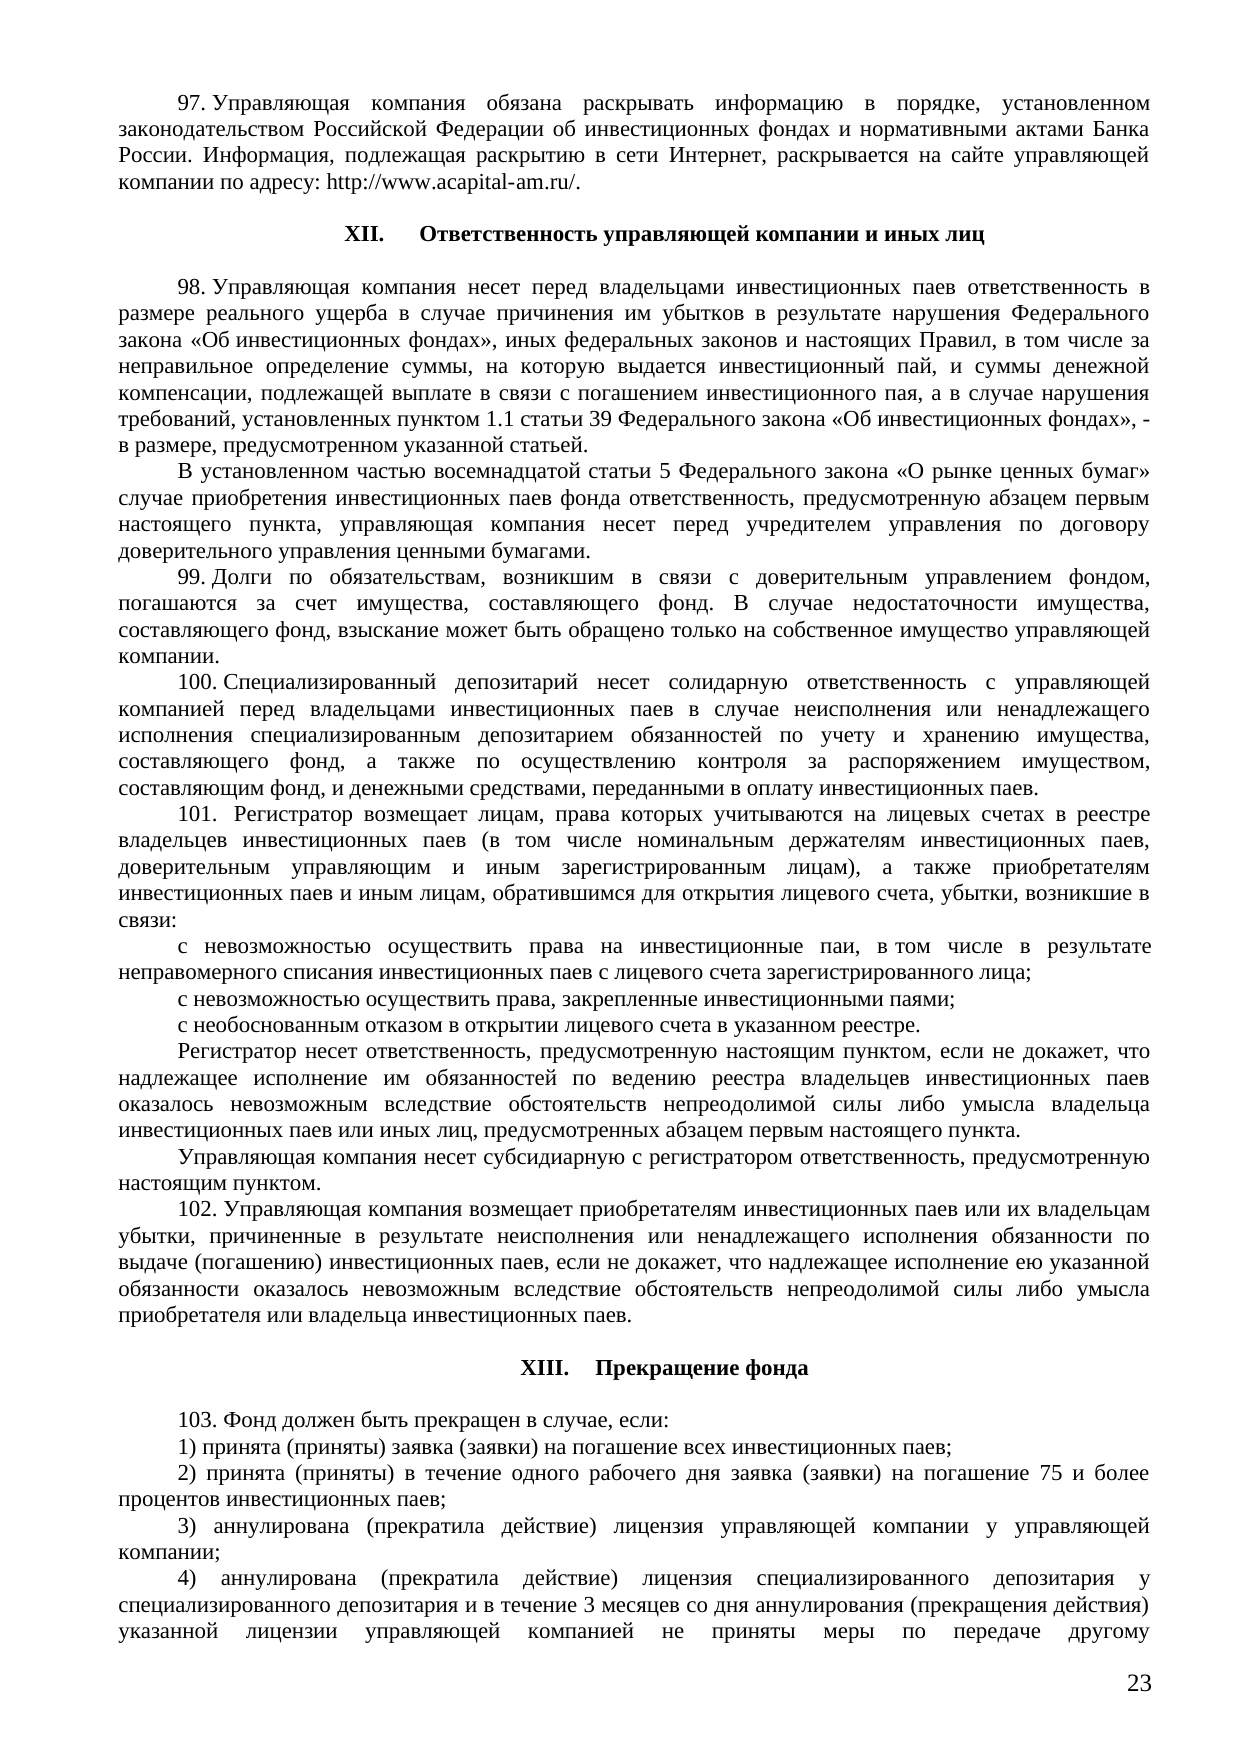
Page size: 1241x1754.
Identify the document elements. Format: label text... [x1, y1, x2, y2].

text 1) принята (приняты) заявка (заявки) на погашение всех инвестиционных паев; [118, 1433, 1152, 1459]
text 103. Фонд должен быть прекращен в случае, если: [118, 1406, 1152, 1433]
text 101. Регистратор возмещает лицам, права которых учитываются на лицевых счетах в реестре владельцев инвестиционных паев (в том числе номинальным держателям инвестиционных паев, доверительным управляющим и иным зарегистрированным лицам), а также приобретателям инвестиционных паев и иным лицам, обратившимся для открытия лицевого счета, убытки, возникшие в связи: [118, 800, 1152, 932]
text 102. Управляющая компания возмещает приобретателям инвестиционных паев или их владельцам убытки, причиненные в результате неисполнения или ненадлежащего исполнения обязанности по выдаче (погашению) инвестиционных паев, если не докажет, что надлежащее исполнение ею указанной обязанности оказалось невозможным вследствие обстоятельств непреодолимой силы либо умысла приобретателя или владельца инвестиционных паев. [118, 1196, 1152, 1327]
text 100. Специализированный депозитарий несет солидарную ответственность с управляющей компанией перед владельцами инвестиционных паев в случае неисполнения или ненадлежащего исполнения специализированным депозитарием обязанностей по учету и хранению имущества, составляющего фонд, а также по осуществлению контроля за распоряжением имуществом, составляющим фонд, и денежными средствами, переданными в оплату инвестиционных паев. [118, 668, 1152, 800]
text с невозможностью осуществить права, закрепленные инвестиционными паями; [118, 985, 1152, 1011]
text Управляющая компания несет субсидиарную с регистратором ответственность, предусмотренную настоящим пунктом. [118, 1143, 1152, 1196]
text с необоснованным отказом в открытии лицевого счета в указанном реестре. [118, 1011, 1152, 1037]
subtitle Прекращение фонда [177, 1354, 1152, 1380]
subtitle Ответственность управляющей компании и иных лиц [177, 220, 1152, 247]
text Регистратор несет ответственность, предусмотренную настоящим пунктом, если не докажет, что надлежащее исполнение им обязанностей по ведению реестра владельцев инвестиционных паев оказалось невозможным вследствие обстоятельств непреодолимой силы либо умысла владельца инвестиционных паев или иных лиц, предусмотренных абзацем первым настоящего пункта. [118, 1037, 1152, 1143]
text 3) аннулирована (прекратила действие) лицензия управляющей компании у управляющей компании; [118, 1512, 1152, 1564]
text В установленном частью восемнадцатой статьи 5 Федерального закона «О рынке ценных бумаг» случае приобретения инвестиционных паев фонда ответственность, предусмотренную абзацем первым настоящего пункта, управляющая компания несет перед учредителем управления по договору доверительного управления ценными бумагами. [118, 458, 1152, 563]
text 98. Управляющая компания несет перед владельцами инвестиционных паев ответственность в размере реального ущерба в случае причинения им убытков в результате нарушения Федерального закона «Об инвестиционных фондах», иных федеральных законов и настоящих Правил, в том числе за неправильное определение суммы, на которую выдается инвестиционный пай, и суммы денежной компенсации, подлежащей выплате в связи с погашением инвестиционного пая, а в случае нарушения требований, установленных пунктом 1.1 статьи 39 Федерального закона «Об инвестиционных фондах», - в размере, предусмотренном указанной статьей. [118, 273, 1152, 458]
text с невозможностью осуществить права на инвестиционные паи, в том числе в результате неправомерного списания инвестиционных паев с лицевого счета зарегистрированного лица; [118, 932, 1152, 985]
text 99. Долги по обязательствам, возникшим в связи с доверительным управлением фондом, погашаются за счет имущества, составляющего фонд. В случае недостаточности имущества, составляющего фонд, взыскание может быть обращено только на собственное имущество управляющей компании. [118, 563, 1152, 668]
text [118, 1564, 1152, 1643]
text 97. Управляющая компания обязана раскрывать информацию в порядке, установленном законодательством Российской Федерации об инвестиционных фондах и нормативными актами Банка России. Информация, подлежащая раскрытию в сети Интернет, раскрывается на сайте управляющей компании по адресу: http://www.acapital-am.ru/. [118, 89, 1152, 194]
text 2) принята (приняты) в течение одного рабочего дня заявка (заявки) на погашение 75 и более процентов инвестиционных паев; [118, 1459, 1152, 1512]
